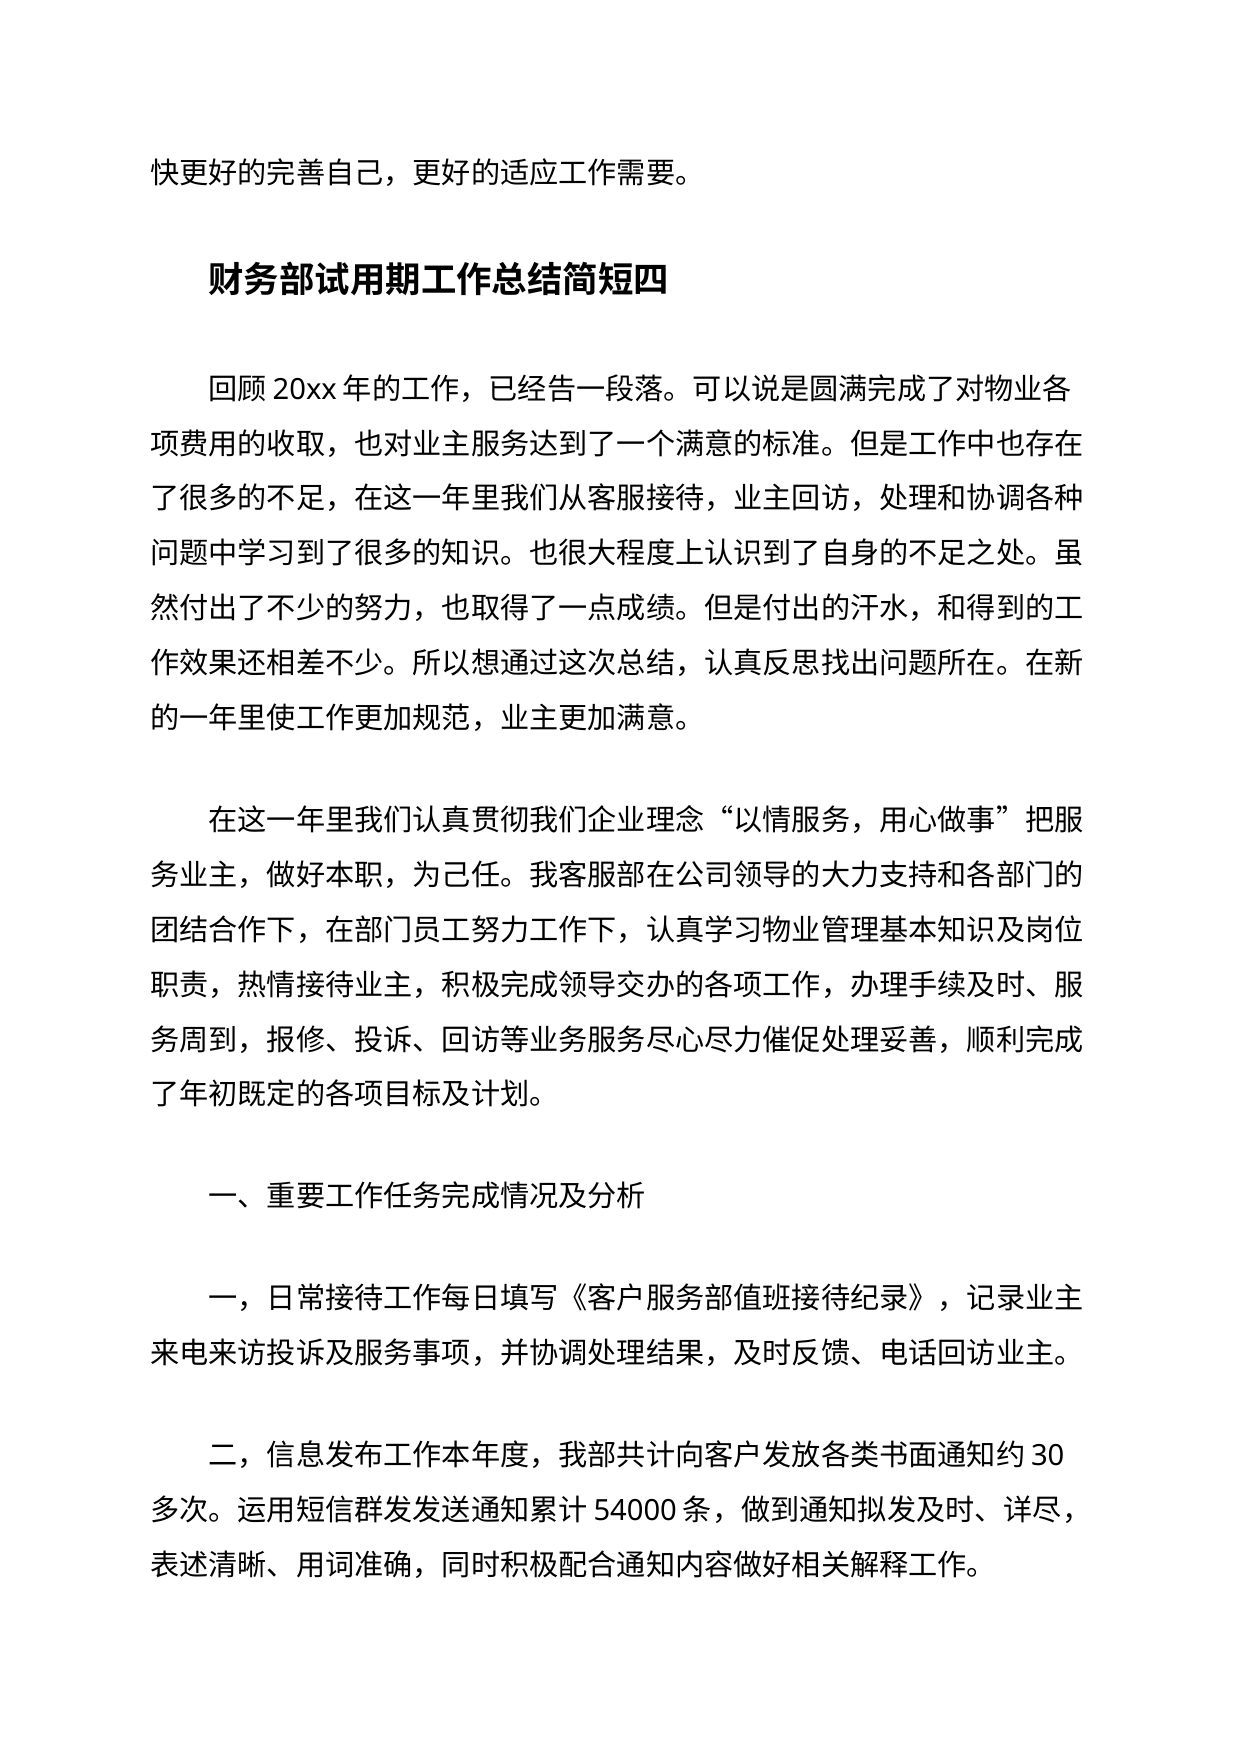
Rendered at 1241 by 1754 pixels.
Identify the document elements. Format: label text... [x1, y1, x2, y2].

text 一，日常接待工作每日填写《客户服务部值班接待纪录》，记录业主来电来访投诉及服务事项，并协调处理结果，及时反馈、电话回访业主。 [150, 1274, 1090, 1372]
text 回顾20xx年的工作，已经告一段落。可以说是圆满完成了对物业各项费用的收取，也对业主服务达到了一个满意的标准。但是工作中也存在了很多的不足，在这一年里我们从客服接待，业主回访，处理和协调各种问题中学习到了很多的知识。也很大程度上认识到了自身的不足之处。虽然付出了不少的努力，也取得了一点成绩。但是付出的汗水，和得到的工作效果还相差不少。所以想通过这次总结，认真反思找出问题所在。在新的一年里使工作更加规范，业主更加满意。 [150, 365, 1090, 737]
text 二，信息发布工作本年度，我部共计向客户发放各类书面通知约30多次。运用短信群发发送通知累计54000条，做到通知拟发及时、详尽，表述清晰、用词准确，同时积极配合通知内容做好相关解释工作。 [150, 1431, 1090, 1583]
text 一、重要工作任务完成情况及分析 [150, 1173, 1090, 1215]
text 财务部试用期工作总结简短四 [150, 252, 1090, 303]
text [150, 150, 1090, 192]
text 在这一年里我们认真贯彻我们企业理念“以情服务，用心做事”把服务业主，做好本职，为己任。我客服部在公司领导的大力支持和各部门的团结合作下，在部门员工努力工作下，认真学习物业管理基本知识及岗位职责，热情接待业主，积极完成领导交办的各项工作，办理手续及时、服务周到，报修、投诉、回访等业务服务尽心尽力催促处理妥善，顺利完成了年初既定的各项目标及计划。 [150, 796, 1090, 1113]
